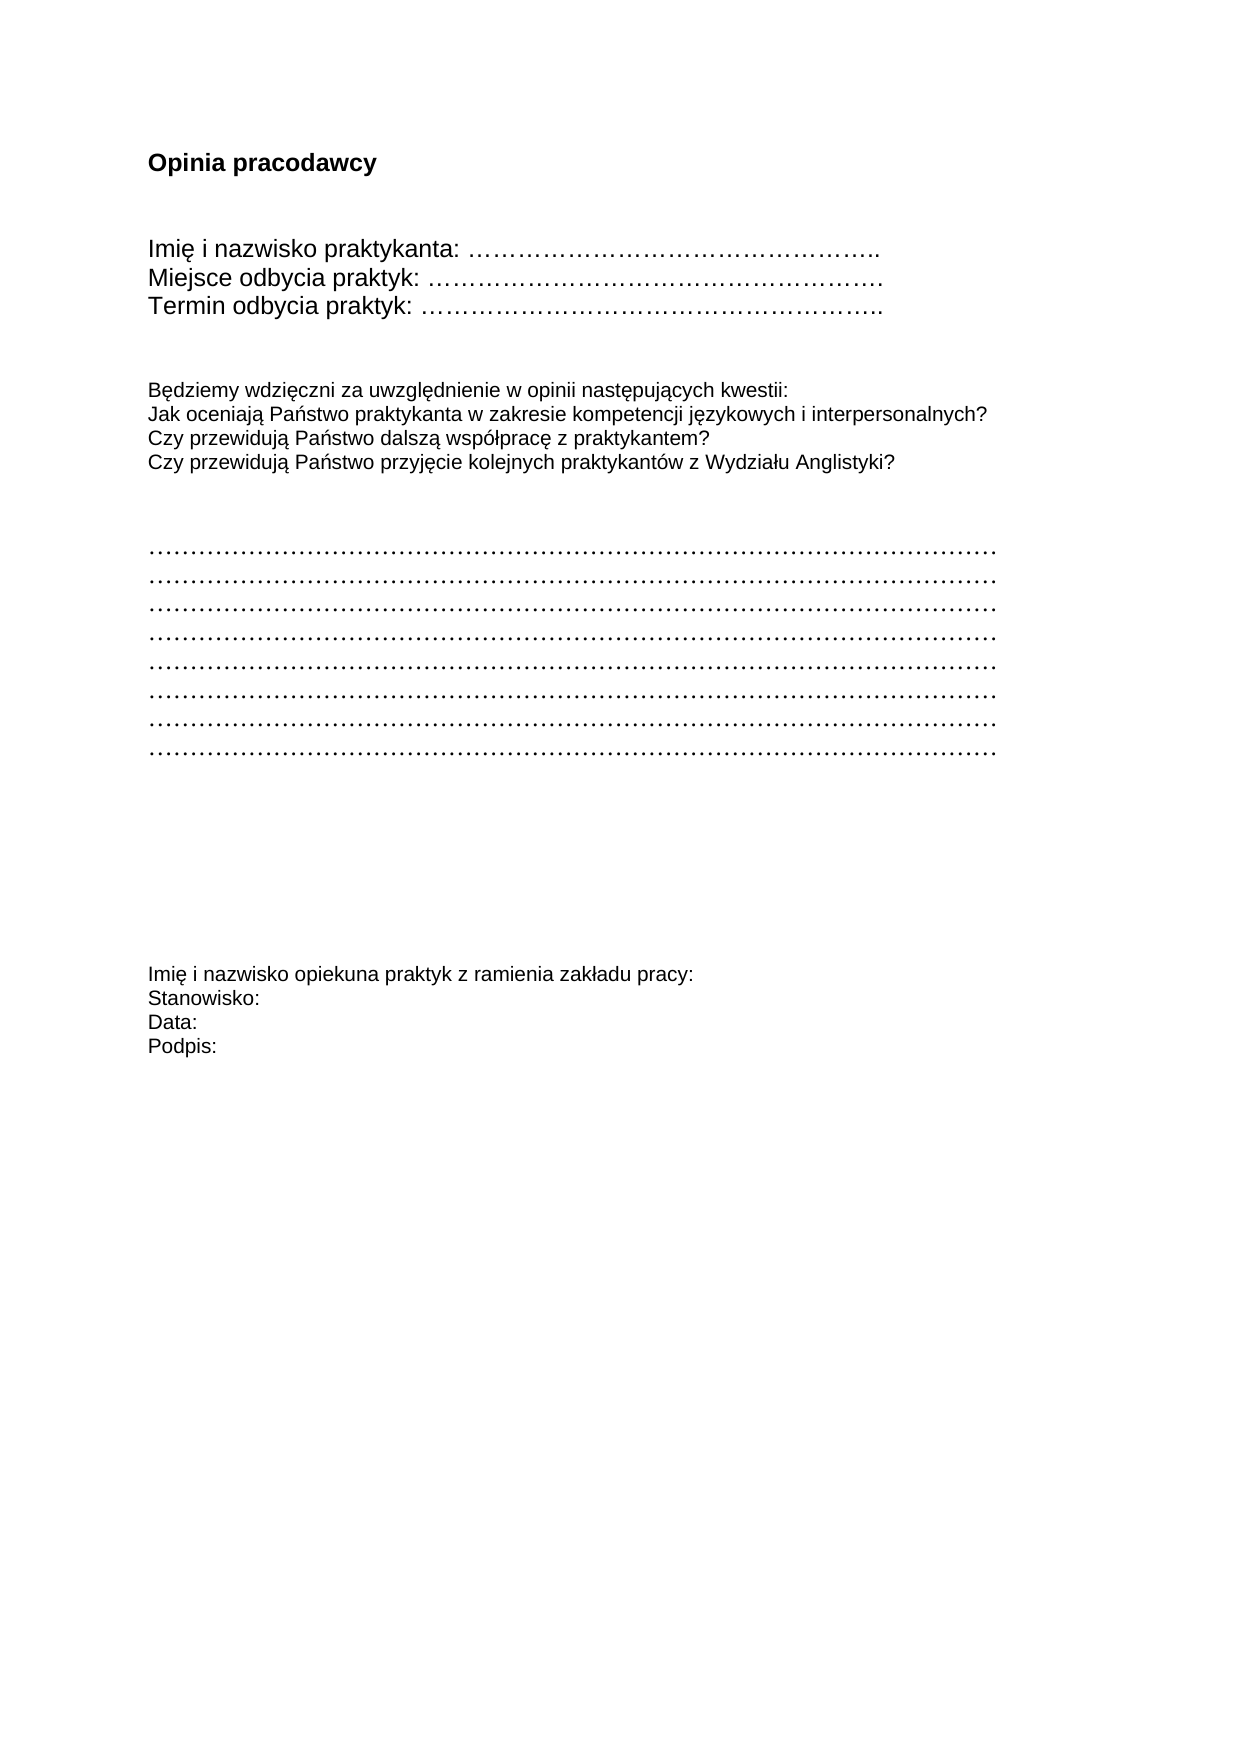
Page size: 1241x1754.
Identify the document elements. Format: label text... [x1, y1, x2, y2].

text Jak oceniają Państwo praktykanta w zakresie kompetencji językowych i interpersonalnych? [148, 402, 1093, 426]
text Imię i nazwisko opiekuna praktyk z ramienia zakładu pracy: [148, 962, 1093, 986]
text ………………………………………………………………………………………… [148, 646, 1093, 675]
text Termin odbycia praktyk: ……………………………………………….. [148, 291, 1093, 320]
text Czy przewidują Państwo dalszą współpracę z praktykantem? [148, 426, 1093, 449]
text ………………………………………………………………………………………… [148, 675, 1093, 703]
text ………………………………………………………………………………………… [148, 560, 1093, 588]
text Podpis: [148, 1034, 1093, 1058]
text Opinia pracodawcy [148, 148, 1093, 176]
text Będziemy wdzięczni za uwzględnienie w opinii następujących kwestii: [148, 378, 1093, 402]
text Stanowisko: [148, 986, 1093, 1010]
text ………………………………………………………………………………………… [148, 732, 1093, 761]
text ………………………………………………………………………………………… [148, 617, 1093, 646]
text ………………………………………………………………………………………… [148, 703, 1093, 732]
text Czy przewidują Państwo przyjęcie kolejnych praktykantów z Wydziału Anglistyki? [148, 449, 1093, 473]
text ………………………………………………………………………………………… [148, 588, 1093, 617]
text ………………………………………………………………………………………… [148, 531, 1093, 560]
text Miejsce odbycia praktyk: ………………………………………………. [148, 263, 1093, 291]
text Data: [148, 1010, 1093, 1034]
text Imię i nazwisko praktykanta: ………………………………………….. [148, 234, 1093, 263]
